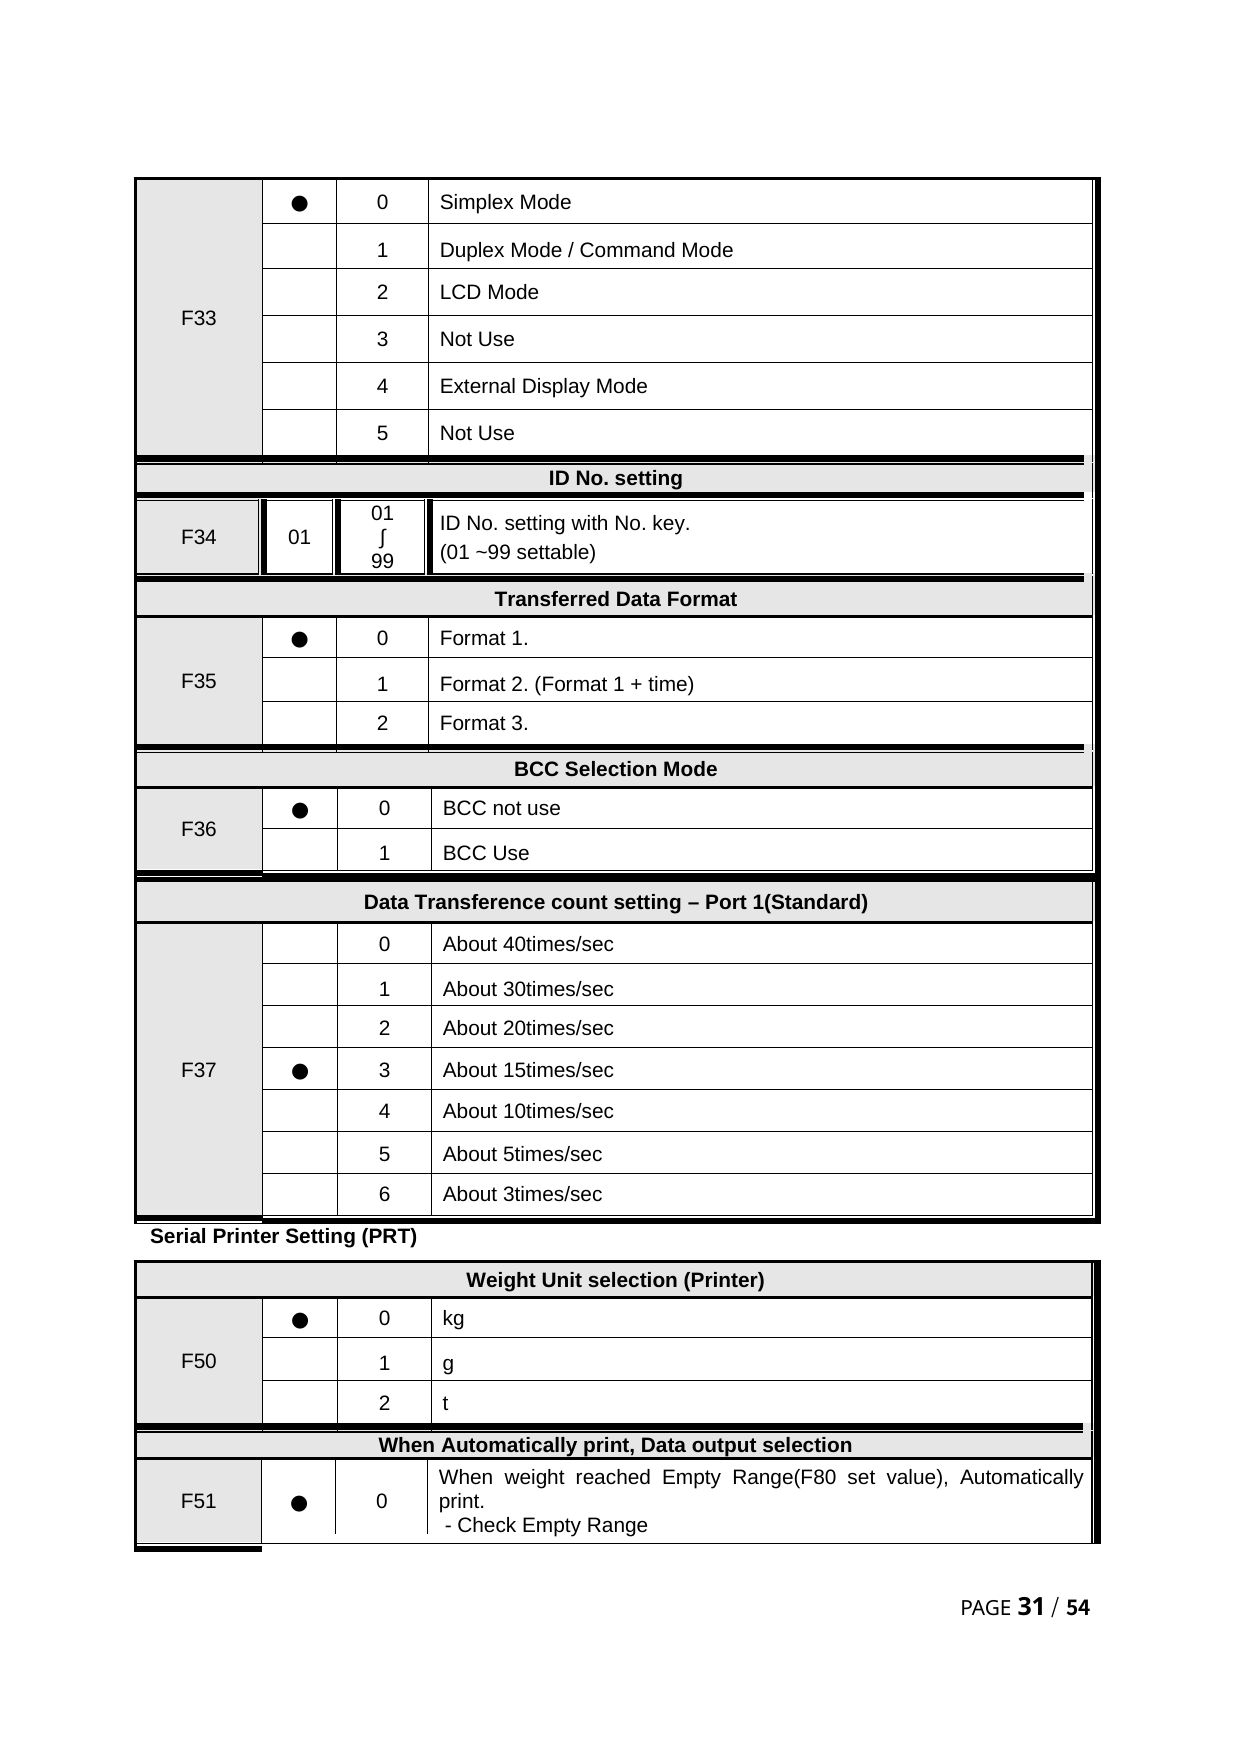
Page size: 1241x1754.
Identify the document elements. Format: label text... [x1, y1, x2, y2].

table_cell F33 [137, 180, 262, 455]
table_cell 1 [338, 964, 431, 1005]
table_cell 3 [337, 316, 428, 362]
table_cell BCC Selection Mode [137, 744, 1095, 786]
table_cell [263, 702, 336, 744]
table_cell 2 [337, 269, 428, 315]
table_cell F35 [137, 618, 262, 744]
table_header Weight Unit selection (Printer) [137, 1263, 1091, 1296]
table_cell Duplex Mode / Command Mode [429, 224, 1092, 268]
table_cell [263, 363, 336, 408]
table_cell g [432, 1338, 1091, 1380]
table_cell About 5times/sec [432, 1132, 1092, 1173]
table_cell About 3times/sec [432, 1174, 1092, 1215]
table_cell [263, 1006, 337, 1047]
table_cell When Automatically print, Data output selection [137, 1423, 1094, 1457]
table_cell 4 [337, 363, 428, 408]
table_cell Simplex Mode [429, 180, 1092, 223]
table_cell [263, 1381, 337, 1423]
table_cell 1 [337, 658, 428, 701]
table_cell [263, 224, 336, 268]
table_cell Not Use [429, 316, 1092, 362]
table_cell kg [432, 1299, 1091, 1337]
table_cell 0 [336, 1460, 427, 1542]
table_cell ID No. setting [137, 455, 1095, 492]
table_cell BCC not use [432, 789, 1092, 828]
table_cell ● [263, 180, 336, 223]
table_cell 5 [338, 1132, 431, 1173]
table_cell 01 [267, 501, 332, 573]
table_cell 1 [338, 829, 431, 869]
table_cell [263, 1090, 337, 1131]
table_cell ● [263, 618, 336, 657]
table_cell t [432, 1381, 1091, 1423]
table_cell 0 [337, 180, 428, 223]
table_cell [263, 410, 336, 455]
table_cell When weight reached Empty Range(F80 set value), Automatically print. - Check Empty Range [428, 1460, 1091, 1542]
table_cell [263, 924, 337, 963]
table_cell 0 [338, 1299, 431, 1337]
table_cell 01 ∫ 99 [341, 501, 424, 573]
table_cell F50 [137, 1299, 262, 1423]
text Serial Printer Setting (PRT) [150, 1224, 1090, 1248]
table_cell 0 [337, 618, 428, 657]
table_cell 6 [338, 1174, 431, 1215]
table_cell 1 [338, 1338, 431, 1380]
table_cell [263, 1132, 337, 1173]
table_cell 2 [338, 1006, 431, 1047]
table_cell ● [263, 789, 337, 828]
table_cell About 40times/sec [432, 924, 1092, 963]
table_cell [263, 269, 336, 315]
table_cell 5 [337, 410, 428, 455]
table_cell [263, 1174, 337, 1215]
table_cell ● [262, 1460, 336, 1542]
table_cell 0 [338, 789, 431, 828]
table_cell Transferred Data Format [137, 573, 1095, 615]
table_cell [263, 658, 336, 701]
table_cell 3 [338, 1048, 431, 1089]
table_cell External Display Mode [429, 363, 1092, 408]
table_cell About 15times/sec [432, 1048, 1092, 1089]
table_cell About 20times/sec [432, 1006, 1092, 1047]
table_cell About 10times/sec [432, 1090, 1092, 1131]
table_header Data Transference count setting – Port 1(Standard) [137, 882, 1092, 921]
table_cell F51 [137, 1460, 261, 1542]
table_cell F37 [137, 924, 262, 1215]
table_cell 2 [337, 702, 428, 744]
table_cell ● [263, 1048, 337, 1089]
table_cell 1 [337, 224, 428, 268]
table_cell ID No. setting with No. key. (01 ~99 settable) [428, 492, 1095, 573]
table_cell [263, 829, 337, 869]
table_cell F34 [137, 501, 258, 573]
table_cell Format 1. [429, 618, 1092, 657]
table_cell 4 [338, 1090, 431, 1131]
table_cell [263, 316, 336, 362]
table_cell F36 [137, 789, 262, 869]
table_cell [263, 1338, 337, 1380]
table_cell BCC Use [432, 829, 1092, 869]
table_cell Not Use [429, 410, 1092, 455]
table_cell LCD Mode [429, 269, 1092, 315]
table_cell ● [263, 1299, 337, 1337]
table_cell 0 [338, 924, 431, 963]
table_cell [263, 964, 337, 1005]
table_cell 2 [338, 1381, 431, 1423]
table_cell Format 3. [429, 702, 1092, 744]
table_cell About 30times/sec [432, 964, 1092, 1005]
table_cell Format 2. (Format 1 + time) [429, 658, 1092, 701]
